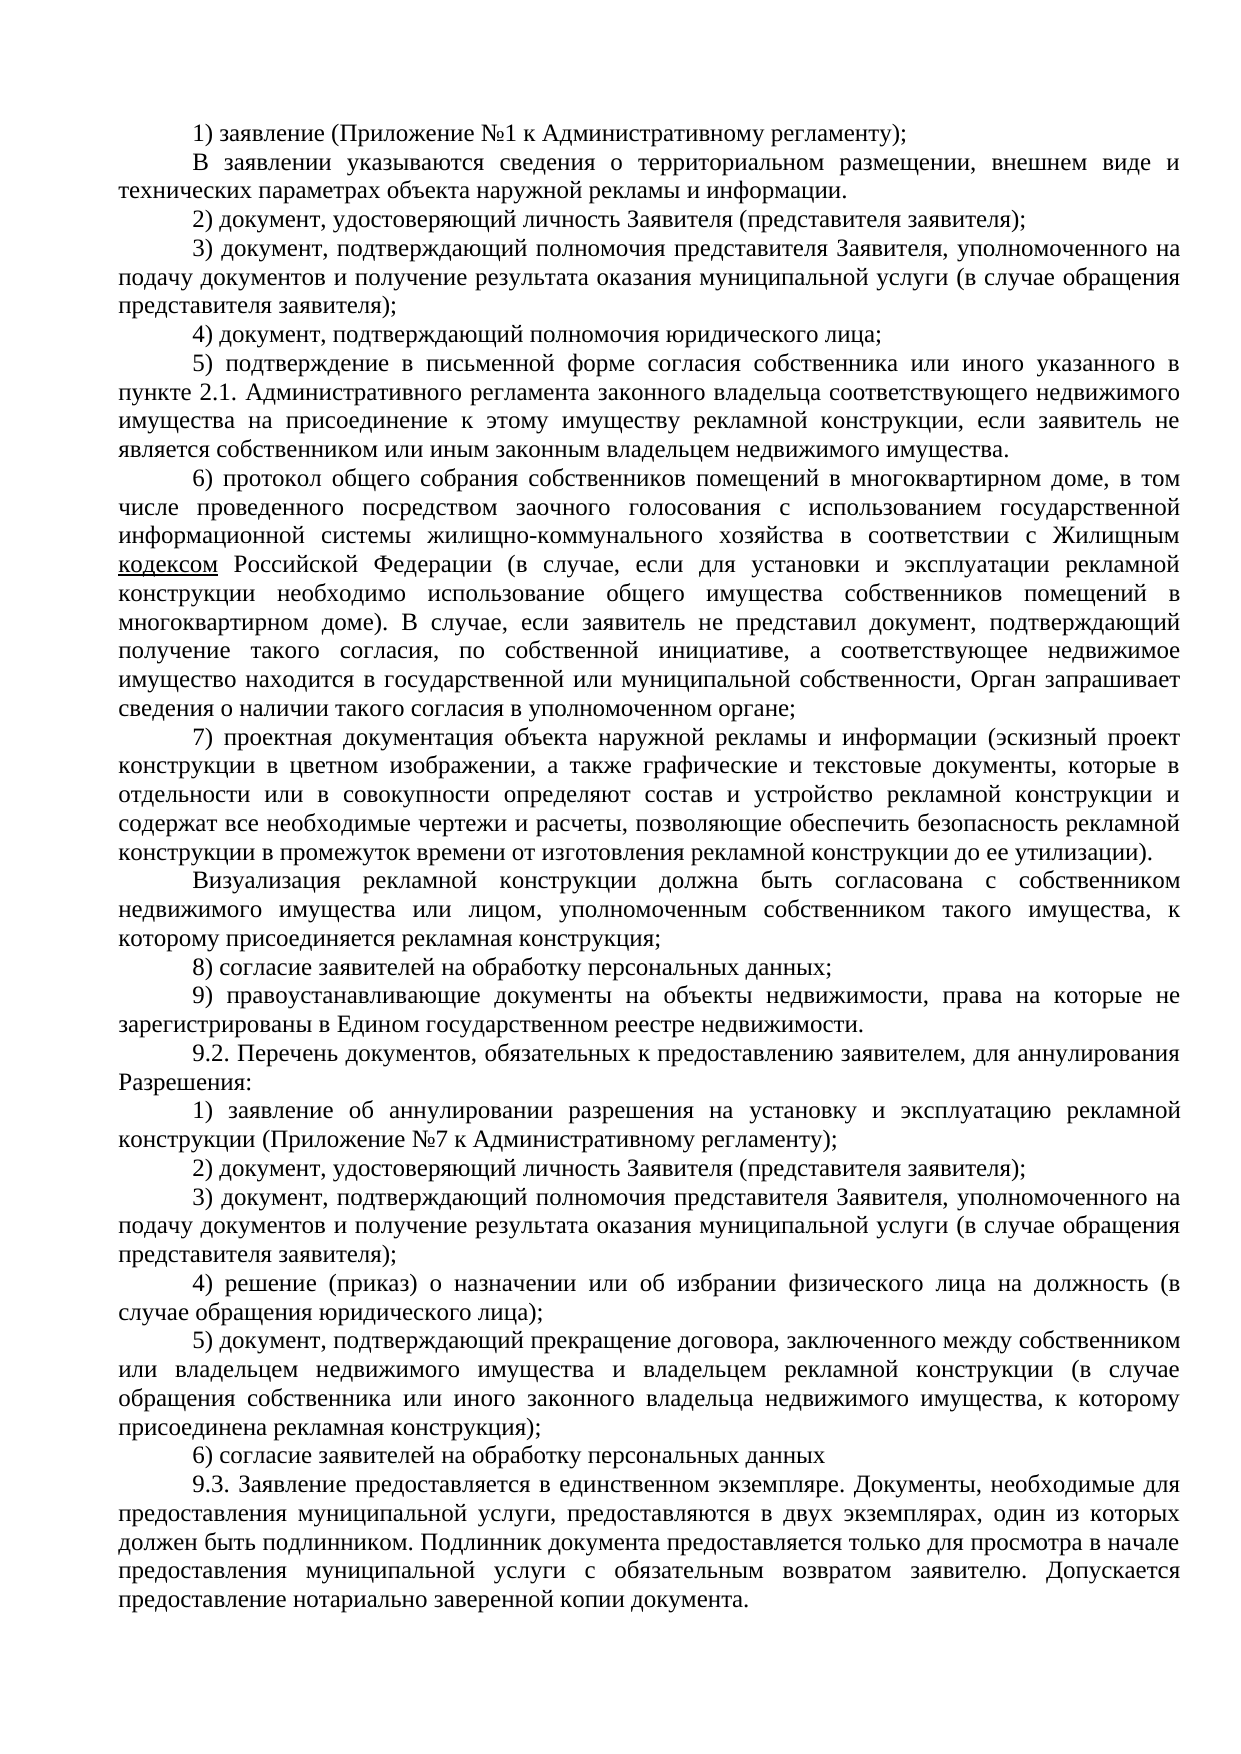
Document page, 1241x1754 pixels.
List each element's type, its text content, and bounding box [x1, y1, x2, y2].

text 6) согласие заявителей на обработку персональных данных [118, 1441, 1181, 1469]
text 4) документ, подтверждающий полномочия юридического лица; [118, 319, 1181, 348]
text 8) согласие заявителей на обработку персональных данных; [118, 952, 1181, 981]
text 1) заявление (Приложение №1 к Административному регламенту); [118, 118, 1181, 147]
text 3) документ, подтверждающий полномочия представителя Заявителя, уполномоченного на подачу документов и получение результата оказания муниципальной услуги (в случае обращения представителя заявителя); [118, 233, 1181, 319]
text 9.3. Заявление предоставляется в единственном экземпляре. Документы, необходимые для предоставления муниципальной услуги, предоставляются в двух экземплярах, один из которых должен быть подлинником. Подлинник документа предоставляется только для просмотра в начале предоставления муниципальной услуги с обязательным возвратом заявителю. Допускается предоставление нотариально заверенной копии документа. [118, 1469, 1181, 1613]
text 2) документ, удостоверяющий личность Заявителя (представителя заявителя); [118, 204, 1181, 233]
text 3) документ, подтверждающий полномочия представителя Заявителя, уполномоченного на подачу документов и получение результата оказания муниципальной услуги (в случае обращения представителя заявителя); [118, 1182, 1181, 1268]
text 2) документ, удостоверяющий личность Заявителя (представителя заявителя); [118, 1153, 1181, 1182]
text Визуализация рекламной конструкции должна быть согласована с собственником недвижимого имущества или лицом, уполномоченным собственником такого имущества, к которому присоединяется рекламная конструкция; [118, 866, 1181, 952]
text 5) подтверждение в письменной форме согласия собственника или иного указанного в пункте 2.1. Административного регламента законного владельца соответствующего недвижимого имущества на присоединение к этому имуществу рекламной конструкции, если заявитель не является собственником или иным законным владельцем недвижимого имущества. [118, 348, 1181, 463]
text 7) проектная документация объекта наружной рекламы и информации (эскизный проект конструкции в цветном изображении, а также графические и текстовые документы, которые в отдельности или в совокупности определяют состав и устройство рекламной конструкции и содержат все необходимые чертежи и расчеты, позволяющие обеспечить безопасность рекламной конструкции в промежуток времени от изготовления рекламной конструкции до ее утилизации). [118, 722, 1181, 866]
text 9.2. Перечень документов, обязательных к предоставлению заявителем, для аннулирования Разрешения: [118, 1038, 1181, 1096]
text 1) заявление об аннулировании разрешения на установку и эксплуатацию рекламной конструкции (Приложение №7 к Административному регламенту); [118, 1096, 1181, 1153]
text 4) решение (приказ) о назначении или об избрании физического лица на должность (в случае обращения юридического лица); [118, 1268, 1181, 1326]
text 5) документ, подтверждающий прекращение договора, заключенного между собственником или владельцем недвижимого имущества и владельцем рекламной конструкции (в случае обращения собственника или иного законного владельца недвижимого имущества, к которому присоединена рекламная конструкция); [118, 1326, 1181, 1441]
text 6) протокол общего собрания собственников помещений в многоквартирном доме, в том числе проведенного посредством заочного голосования с использованием государственной информационной системы жилищно-коммунального хозяйства в соответствии с Жилищным кодексом Российской Федерации (в случае, если для установки и эксплуатации рекламной конструкции необходимо использование общего имущества собственников помещений в многоквартирном доме). В случае, если заявитель не представил документ, подтверждающий получение такого согласия, по собственной инициативе, а соответствующее недвижимое имущество находится в государственной или муниципальной собственности, Орган запрашивает сведения о наличии такого согласия в уполномоченном органе; [118, 463, 1181, 722]
text В заявлении указываются сведения о территориальном размещении, внешнем виде и технических параметрах объекта наружной рекламы и информации. [118, 147, 1181, 204]
text 9) правоустанавливающие документы на объекты недвижимости, права на которые не зарегистрированы в Едином государственном реестре недвижимости. [118, 981, 1181, 1038]
